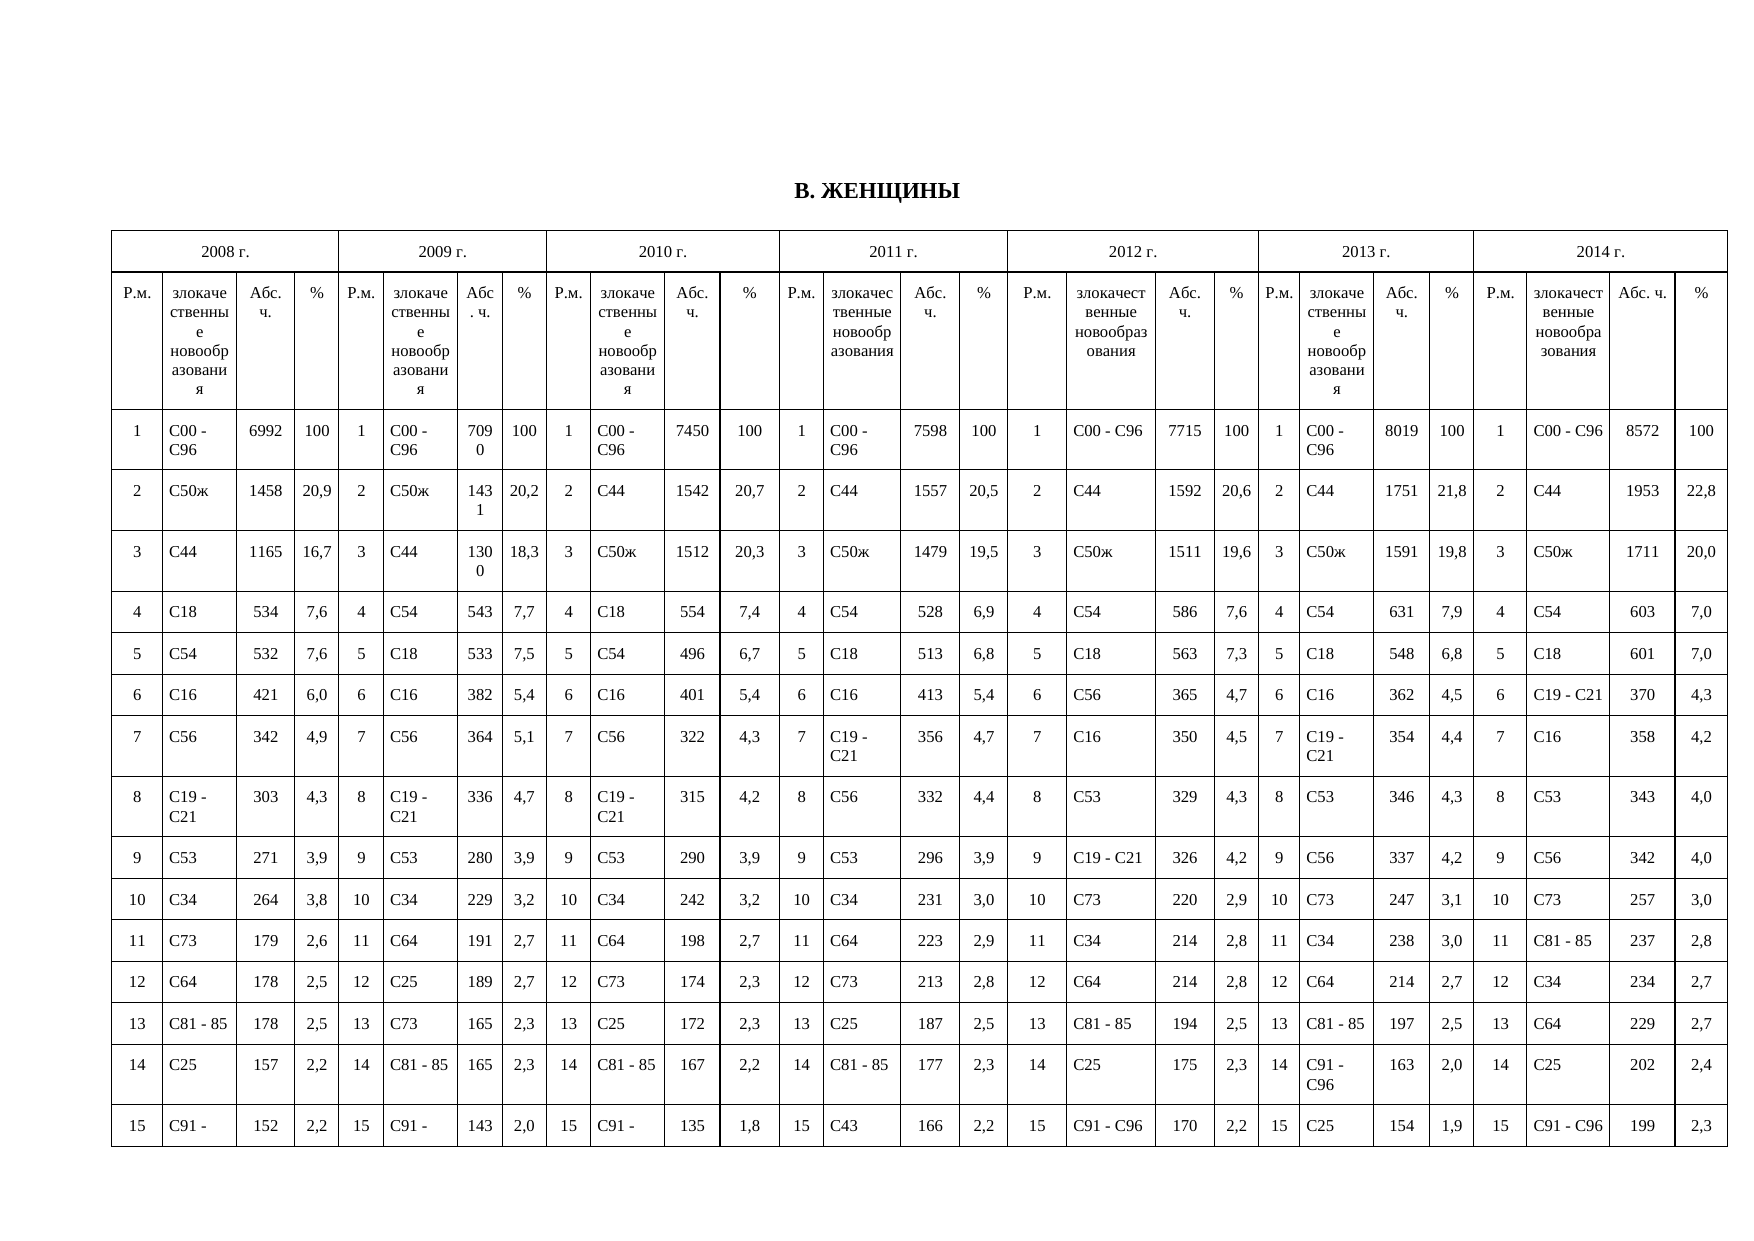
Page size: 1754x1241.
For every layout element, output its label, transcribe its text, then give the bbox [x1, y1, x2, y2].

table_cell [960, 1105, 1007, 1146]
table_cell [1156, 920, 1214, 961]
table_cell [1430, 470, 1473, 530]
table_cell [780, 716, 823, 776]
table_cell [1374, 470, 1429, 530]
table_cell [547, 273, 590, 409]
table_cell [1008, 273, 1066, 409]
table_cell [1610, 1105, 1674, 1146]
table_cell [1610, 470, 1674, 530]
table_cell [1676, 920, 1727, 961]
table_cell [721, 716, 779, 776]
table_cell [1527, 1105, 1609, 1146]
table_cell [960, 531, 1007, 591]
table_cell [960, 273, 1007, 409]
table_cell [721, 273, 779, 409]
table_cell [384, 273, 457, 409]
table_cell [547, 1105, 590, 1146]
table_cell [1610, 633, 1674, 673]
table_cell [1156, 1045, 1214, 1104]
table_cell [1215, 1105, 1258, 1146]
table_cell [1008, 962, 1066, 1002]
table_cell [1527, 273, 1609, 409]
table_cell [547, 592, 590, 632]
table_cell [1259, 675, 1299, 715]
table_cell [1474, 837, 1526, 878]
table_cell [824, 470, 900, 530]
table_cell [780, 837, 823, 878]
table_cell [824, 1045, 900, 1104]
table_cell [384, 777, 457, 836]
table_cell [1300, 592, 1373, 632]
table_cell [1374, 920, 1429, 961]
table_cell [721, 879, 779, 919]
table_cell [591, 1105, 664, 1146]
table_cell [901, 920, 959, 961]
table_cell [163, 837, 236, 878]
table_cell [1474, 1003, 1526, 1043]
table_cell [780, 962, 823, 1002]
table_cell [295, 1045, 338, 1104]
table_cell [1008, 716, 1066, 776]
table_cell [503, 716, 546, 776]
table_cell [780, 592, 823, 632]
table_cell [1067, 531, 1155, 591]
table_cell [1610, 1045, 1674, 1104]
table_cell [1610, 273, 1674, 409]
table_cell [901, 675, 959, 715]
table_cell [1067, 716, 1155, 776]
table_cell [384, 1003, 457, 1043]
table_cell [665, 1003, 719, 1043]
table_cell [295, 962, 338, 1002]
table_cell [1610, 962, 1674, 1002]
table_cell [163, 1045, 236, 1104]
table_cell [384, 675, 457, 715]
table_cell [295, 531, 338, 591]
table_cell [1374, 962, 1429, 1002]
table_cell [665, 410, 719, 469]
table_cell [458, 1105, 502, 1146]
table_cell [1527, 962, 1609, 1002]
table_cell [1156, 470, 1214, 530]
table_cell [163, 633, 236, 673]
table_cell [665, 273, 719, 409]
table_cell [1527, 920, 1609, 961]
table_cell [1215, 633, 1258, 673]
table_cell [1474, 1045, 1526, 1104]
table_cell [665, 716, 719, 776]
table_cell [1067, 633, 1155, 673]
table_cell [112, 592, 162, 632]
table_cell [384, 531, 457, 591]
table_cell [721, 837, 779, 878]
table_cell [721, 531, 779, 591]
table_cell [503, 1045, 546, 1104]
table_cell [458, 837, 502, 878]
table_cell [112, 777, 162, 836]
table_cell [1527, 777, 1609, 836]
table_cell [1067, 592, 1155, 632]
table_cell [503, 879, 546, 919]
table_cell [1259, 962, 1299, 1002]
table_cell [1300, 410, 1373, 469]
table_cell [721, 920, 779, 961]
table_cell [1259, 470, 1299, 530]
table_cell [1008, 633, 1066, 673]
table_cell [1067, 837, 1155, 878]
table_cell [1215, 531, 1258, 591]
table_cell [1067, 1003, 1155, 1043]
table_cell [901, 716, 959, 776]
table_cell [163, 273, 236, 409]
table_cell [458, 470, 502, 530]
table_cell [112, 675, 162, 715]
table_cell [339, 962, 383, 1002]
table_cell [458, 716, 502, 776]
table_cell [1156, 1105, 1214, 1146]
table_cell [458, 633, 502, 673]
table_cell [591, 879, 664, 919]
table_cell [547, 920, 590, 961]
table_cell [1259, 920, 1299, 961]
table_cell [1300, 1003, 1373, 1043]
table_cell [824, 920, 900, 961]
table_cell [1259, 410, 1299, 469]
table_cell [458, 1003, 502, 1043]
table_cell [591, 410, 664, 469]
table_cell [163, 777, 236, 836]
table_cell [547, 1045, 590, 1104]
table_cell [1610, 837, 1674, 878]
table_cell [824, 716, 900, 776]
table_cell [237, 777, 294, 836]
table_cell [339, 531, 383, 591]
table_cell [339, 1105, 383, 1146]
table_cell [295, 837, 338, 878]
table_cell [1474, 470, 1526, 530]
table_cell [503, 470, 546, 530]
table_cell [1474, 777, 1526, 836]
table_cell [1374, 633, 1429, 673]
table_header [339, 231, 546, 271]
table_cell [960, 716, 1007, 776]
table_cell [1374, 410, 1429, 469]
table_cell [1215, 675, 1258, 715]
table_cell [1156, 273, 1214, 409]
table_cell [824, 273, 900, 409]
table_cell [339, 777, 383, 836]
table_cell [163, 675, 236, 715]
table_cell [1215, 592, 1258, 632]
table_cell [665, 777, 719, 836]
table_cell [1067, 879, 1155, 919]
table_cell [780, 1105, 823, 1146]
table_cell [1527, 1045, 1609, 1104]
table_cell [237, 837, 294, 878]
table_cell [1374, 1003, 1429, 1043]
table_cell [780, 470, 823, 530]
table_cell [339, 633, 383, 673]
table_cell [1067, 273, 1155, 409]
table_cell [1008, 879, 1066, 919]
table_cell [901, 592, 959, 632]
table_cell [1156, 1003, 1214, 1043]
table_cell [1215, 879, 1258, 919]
title В. ЖЕНЩИНЫ [118, 177, 1636, 203]
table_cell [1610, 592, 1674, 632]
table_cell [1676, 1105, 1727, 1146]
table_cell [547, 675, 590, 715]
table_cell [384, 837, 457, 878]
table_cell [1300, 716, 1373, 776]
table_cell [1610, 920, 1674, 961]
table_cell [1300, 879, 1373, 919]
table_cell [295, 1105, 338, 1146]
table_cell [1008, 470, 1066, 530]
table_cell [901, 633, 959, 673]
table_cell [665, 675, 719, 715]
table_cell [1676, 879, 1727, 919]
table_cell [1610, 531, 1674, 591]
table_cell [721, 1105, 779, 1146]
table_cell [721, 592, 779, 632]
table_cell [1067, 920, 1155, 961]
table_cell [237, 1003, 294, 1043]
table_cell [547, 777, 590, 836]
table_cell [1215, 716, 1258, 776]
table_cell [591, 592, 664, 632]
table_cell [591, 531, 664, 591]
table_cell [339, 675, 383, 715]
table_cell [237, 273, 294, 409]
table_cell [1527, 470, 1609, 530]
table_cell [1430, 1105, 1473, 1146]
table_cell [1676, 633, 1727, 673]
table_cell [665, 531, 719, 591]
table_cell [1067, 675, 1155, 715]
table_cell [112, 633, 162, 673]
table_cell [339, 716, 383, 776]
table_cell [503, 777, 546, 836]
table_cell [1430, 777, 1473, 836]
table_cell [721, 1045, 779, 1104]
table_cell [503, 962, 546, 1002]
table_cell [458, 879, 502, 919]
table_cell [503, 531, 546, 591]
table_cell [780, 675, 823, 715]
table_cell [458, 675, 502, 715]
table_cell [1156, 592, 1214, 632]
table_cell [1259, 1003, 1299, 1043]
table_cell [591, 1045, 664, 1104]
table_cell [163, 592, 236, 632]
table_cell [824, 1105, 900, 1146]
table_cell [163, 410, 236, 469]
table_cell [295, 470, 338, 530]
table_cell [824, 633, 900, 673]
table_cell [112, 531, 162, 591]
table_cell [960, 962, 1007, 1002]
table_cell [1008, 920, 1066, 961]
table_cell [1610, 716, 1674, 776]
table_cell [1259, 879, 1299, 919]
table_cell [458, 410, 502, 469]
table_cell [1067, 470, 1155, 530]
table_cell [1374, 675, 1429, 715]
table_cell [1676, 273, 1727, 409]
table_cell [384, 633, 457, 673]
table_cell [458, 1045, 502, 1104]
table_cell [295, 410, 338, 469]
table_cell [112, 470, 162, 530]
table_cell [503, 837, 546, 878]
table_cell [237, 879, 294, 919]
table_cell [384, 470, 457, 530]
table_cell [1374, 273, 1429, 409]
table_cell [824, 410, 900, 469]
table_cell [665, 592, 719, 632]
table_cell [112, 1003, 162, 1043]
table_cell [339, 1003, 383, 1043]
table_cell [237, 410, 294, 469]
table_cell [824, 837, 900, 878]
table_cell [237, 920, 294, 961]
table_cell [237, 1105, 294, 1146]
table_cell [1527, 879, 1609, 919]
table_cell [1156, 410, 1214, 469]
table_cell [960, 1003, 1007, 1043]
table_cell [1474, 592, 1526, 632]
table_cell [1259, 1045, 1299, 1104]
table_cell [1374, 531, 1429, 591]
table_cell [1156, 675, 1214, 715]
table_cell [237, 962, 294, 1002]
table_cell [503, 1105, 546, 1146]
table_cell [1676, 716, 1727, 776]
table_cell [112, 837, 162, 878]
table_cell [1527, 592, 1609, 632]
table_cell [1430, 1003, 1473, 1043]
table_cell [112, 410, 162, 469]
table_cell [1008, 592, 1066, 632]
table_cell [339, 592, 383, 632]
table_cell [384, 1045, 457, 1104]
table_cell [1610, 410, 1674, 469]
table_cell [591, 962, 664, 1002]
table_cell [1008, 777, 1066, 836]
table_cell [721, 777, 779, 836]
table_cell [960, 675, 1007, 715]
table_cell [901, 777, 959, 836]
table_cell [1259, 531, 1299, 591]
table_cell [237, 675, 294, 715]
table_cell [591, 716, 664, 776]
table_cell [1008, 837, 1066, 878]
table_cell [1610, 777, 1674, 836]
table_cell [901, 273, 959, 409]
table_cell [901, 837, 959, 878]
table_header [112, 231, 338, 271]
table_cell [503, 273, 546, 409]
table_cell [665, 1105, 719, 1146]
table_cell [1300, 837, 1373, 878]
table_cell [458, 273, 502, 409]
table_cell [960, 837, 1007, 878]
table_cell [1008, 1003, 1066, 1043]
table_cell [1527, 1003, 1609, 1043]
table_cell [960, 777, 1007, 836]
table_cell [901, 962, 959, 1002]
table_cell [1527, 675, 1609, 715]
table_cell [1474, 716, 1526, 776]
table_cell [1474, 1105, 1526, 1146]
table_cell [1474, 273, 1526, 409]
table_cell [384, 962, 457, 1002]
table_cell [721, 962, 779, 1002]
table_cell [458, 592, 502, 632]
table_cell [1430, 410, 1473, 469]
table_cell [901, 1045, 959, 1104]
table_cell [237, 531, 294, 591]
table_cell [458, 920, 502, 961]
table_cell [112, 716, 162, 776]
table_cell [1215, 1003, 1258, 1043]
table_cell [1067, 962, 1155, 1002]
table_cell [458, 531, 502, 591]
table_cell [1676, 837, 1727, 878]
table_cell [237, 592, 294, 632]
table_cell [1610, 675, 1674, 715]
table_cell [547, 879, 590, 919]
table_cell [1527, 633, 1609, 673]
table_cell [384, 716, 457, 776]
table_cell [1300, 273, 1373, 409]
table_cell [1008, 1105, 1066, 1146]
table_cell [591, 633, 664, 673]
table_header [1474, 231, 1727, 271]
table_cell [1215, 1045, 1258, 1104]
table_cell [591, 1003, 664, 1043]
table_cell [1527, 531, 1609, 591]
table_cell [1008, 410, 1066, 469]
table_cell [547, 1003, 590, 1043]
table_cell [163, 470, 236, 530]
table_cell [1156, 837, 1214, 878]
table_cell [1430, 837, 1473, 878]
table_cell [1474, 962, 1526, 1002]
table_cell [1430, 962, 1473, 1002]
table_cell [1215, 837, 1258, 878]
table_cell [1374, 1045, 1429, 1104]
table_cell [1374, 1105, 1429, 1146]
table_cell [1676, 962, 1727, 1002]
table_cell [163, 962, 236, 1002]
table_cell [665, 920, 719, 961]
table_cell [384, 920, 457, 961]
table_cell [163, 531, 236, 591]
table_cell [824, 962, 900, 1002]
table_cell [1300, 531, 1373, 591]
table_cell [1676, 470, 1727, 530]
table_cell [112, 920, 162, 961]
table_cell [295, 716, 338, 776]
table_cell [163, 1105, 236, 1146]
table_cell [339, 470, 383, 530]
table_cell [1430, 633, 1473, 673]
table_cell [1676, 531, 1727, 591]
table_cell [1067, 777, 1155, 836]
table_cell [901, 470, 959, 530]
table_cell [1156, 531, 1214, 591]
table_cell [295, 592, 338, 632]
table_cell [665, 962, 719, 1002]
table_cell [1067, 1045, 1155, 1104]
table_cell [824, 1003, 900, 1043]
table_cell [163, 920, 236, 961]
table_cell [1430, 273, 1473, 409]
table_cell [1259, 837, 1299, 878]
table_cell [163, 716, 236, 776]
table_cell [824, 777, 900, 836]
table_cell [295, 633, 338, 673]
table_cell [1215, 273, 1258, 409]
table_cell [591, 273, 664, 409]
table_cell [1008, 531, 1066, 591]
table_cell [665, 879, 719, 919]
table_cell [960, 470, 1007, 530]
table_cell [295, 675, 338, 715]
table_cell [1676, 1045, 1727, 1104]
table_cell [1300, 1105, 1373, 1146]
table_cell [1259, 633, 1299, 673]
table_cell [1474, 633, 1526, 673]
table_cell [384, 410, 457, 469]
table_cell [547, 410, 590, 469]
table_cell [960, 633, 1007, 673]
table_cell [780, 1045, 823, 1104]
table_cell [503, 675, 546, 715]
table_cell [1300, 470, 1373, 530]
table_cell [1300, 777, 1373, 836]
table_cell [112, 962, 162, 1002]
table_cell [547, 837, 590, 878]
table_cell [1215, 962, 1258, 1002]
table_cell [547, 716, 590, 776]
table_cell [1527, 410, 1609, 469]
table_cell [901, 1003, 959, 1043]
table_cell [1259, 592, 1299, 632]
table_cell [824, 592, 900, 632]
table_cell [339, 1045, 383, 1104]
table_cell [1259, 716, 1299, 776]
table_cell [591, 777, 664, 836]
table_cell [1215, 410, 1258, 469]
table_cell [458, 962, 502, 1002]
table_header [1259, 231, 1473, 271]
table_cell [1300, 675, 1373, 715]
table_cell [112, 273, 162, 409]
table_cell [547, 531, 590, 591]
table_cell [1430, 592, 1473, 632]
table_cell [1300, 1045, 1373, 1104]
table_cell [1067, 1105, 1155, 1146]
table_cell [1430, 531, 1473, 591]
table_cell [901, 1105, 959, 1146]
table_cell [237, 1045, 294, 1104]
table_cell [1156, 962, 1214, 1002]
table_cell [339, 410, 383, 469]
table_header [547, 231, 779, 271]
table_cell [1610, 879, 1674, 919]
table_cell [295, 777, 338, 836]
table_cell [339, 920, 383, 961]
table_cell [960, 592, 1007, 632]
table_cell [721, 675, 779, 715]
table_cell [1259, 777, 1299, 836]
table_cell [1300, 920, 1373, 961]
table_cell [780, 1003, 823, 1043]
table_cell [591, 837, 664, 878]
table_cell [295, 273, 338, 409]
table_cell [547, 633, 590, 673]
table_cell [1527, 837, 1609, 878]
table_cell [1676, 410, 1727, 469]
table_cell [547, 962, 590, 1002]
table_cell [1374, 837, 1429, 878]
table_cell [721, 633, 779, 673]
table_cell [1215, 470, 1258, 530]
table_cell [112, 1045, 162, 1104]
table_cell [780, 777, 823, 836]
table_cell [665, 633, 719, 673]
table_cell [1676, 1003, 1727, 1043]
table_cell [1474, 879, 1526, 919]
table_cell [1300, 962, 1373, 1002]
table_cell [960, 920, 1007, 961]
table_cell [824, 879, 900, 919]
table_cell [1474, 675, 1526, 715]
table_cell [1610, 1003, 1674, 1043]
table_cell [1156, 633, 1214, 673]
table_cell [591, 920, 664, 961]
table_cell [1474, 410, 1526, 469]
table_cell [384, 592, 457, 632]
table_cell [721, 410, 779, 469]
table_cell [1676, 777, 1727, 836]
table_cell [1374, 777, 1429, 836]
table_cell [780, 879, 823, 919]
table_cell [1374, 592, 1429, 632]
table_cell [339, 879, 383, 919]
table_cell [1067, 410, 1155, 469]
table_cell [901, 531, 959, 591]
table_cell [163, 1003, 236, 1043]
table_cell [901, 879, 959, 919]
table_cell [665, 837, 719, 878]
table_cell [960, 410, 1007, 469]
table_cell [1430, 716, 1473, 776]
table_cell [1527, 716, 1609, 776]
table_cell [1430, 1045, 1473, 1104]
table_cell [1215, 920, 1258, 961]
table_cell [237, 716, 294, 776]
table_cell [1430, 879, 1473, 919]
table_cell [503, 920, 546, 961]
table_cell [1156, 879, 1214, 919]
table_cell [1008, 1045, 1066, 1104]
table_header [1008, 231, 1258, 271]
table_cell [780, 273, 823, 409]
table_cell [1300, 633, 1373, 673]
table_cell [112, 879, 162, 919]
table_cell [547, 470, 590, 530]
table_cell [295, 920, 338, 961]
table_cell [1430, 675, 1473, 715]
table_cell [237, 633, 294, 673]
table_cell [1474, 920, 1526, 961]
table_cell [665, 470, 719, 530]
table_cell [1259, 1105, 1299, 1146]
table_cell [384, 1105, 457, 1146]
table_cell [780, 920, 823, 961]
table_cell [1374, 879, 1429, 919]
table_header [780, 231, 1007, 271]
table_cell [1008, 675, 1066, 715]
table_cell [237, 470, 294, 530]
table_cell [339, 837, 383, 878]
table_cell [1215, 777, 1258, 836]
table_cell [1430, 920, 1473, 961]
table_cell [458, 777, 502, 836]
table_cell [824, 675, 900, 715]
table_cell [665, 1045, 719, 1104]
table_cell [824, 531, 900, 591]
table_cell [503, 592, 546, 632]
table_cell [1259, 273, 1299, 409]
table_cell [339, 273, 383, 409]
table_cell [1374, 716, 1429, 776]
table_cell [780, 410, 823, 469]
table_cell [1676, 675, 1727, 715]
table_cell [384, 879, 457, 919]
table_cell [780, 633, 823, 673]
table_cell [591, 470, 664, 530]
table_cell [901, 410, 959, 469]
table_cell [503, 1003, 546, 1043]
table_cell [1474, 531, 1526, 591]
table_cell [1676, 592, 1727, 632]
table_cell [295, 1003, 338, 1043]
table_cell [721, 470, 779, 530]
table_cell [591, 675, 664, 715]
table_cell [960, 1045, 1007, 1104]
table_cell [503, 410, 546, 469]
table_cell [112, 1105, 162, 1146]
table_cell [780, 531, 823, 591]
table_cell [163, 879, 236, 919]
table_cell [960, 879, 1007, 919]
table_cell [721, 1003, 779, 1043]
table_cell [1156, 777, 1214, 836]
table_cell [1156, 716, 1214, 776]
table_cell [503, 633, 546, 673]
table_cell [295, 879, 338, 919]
